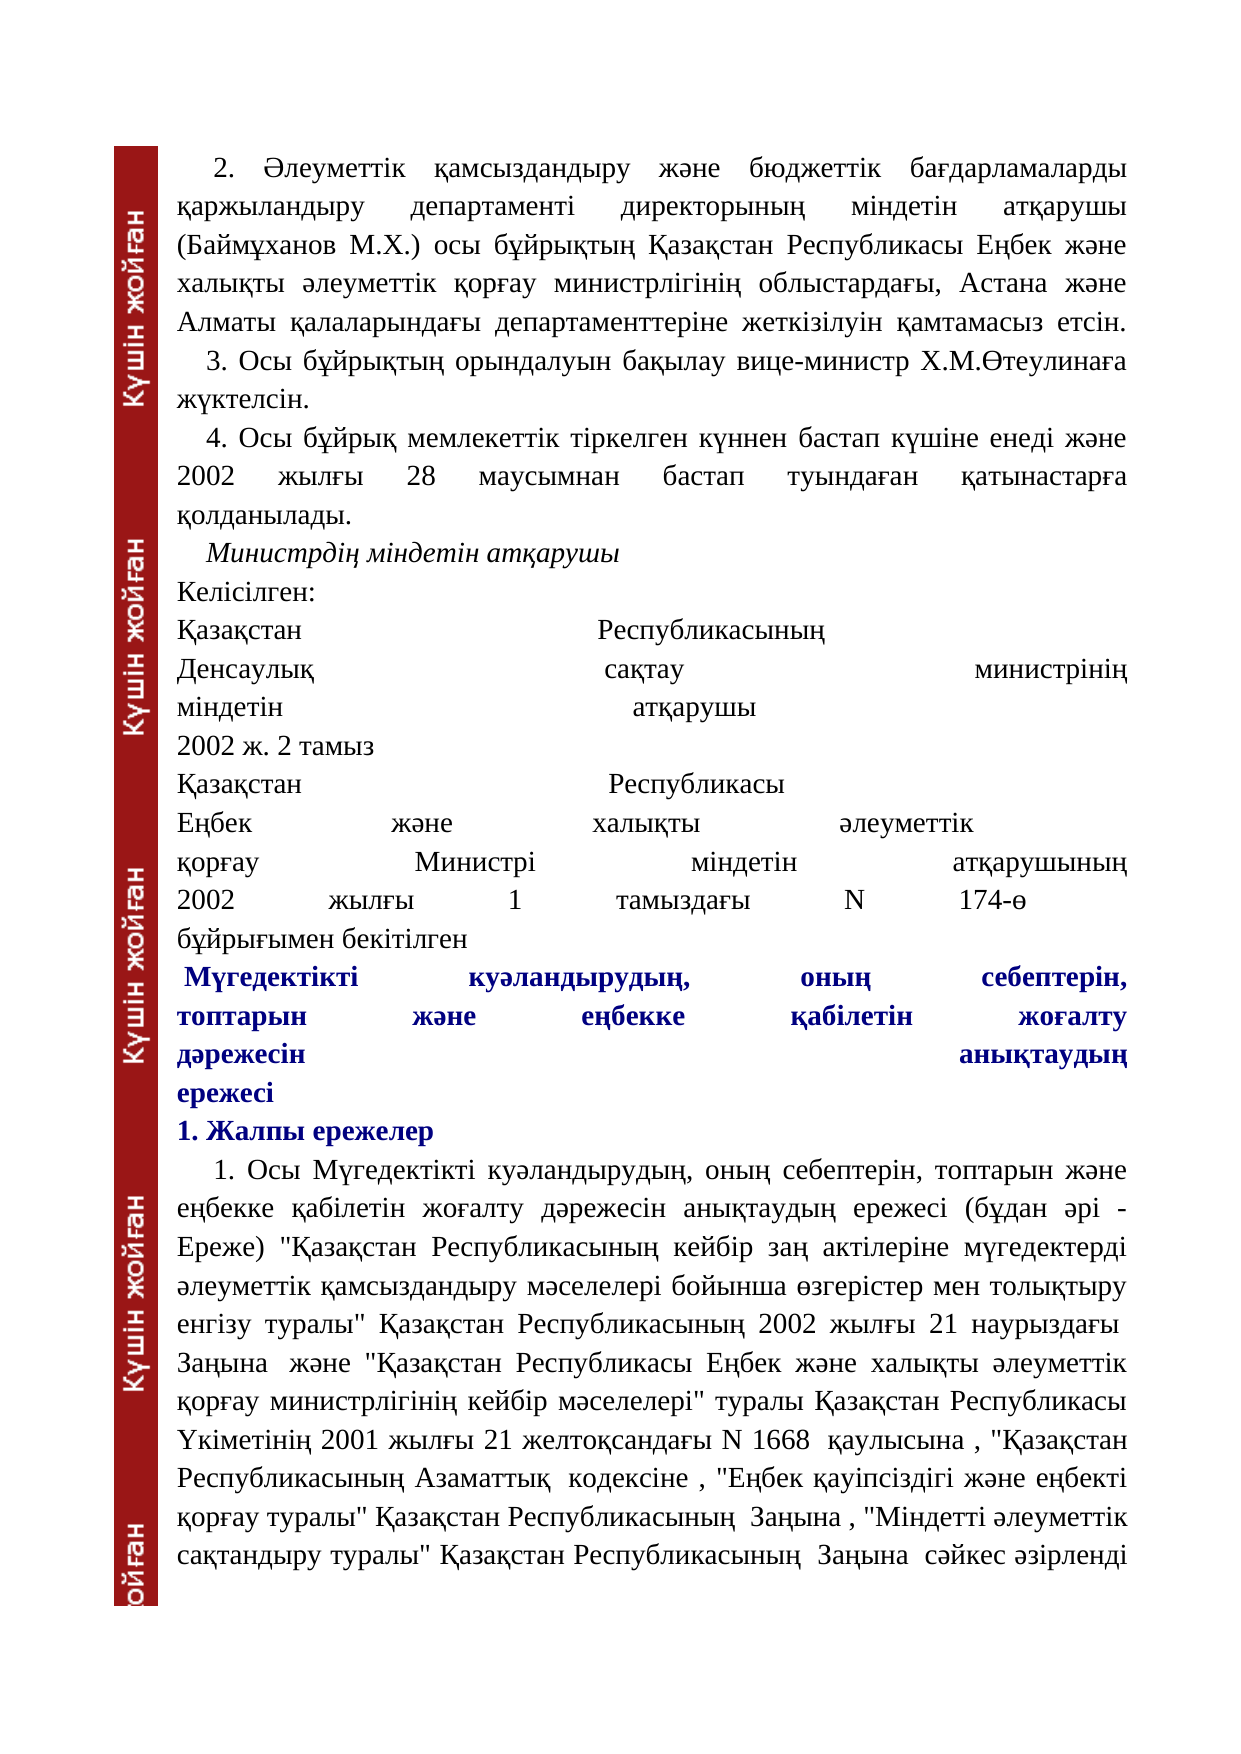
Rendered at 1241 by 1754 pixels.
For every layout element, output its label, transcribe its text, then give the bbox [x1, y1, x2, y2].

picture [114, 1108, 158, 1113]
text 1. Жалпы ережелер [112, 1113, 1128, 1147]
text Министрдiң мiндетiн атқарушы [112, 535, 1128, 569]
text Мүгедектiктi куәландырудың, оның себептерiн, топтарын және еңбекке қабiлетiн жоғалту дәрежесiн анықтаудың ережесi [112, 959, 1128, 1108]
picture [114, 530, 158, 535]
picture [114, 762, 158, 767]
text 4. Осы бұйрық мемлекеттiк тiркелген күннен бастап күшiне енедi және 2002 жылғы 28 маусымнан бастап туындаған қатынастарға қолданылады. [112, 420, 1128, 530]
picture [114, 146, 158, 150]
picture [114, 954, 158, 959]
text Келiсiлген: Қазақстан Республикасының Денсаулық сақтау министрiнiң мiндетiн атқарушы 2002 ж. 2 тамыз [112, 574, 1128, 762]
picture [114, 415, 158, 420]
picture [114, 1571, 158, 1606]
picture [114, 569, 158, 574]
picture [114, 1147, 158, 1152]
text Қазақстан Республикасы Еңбек және халықты әлеуметтiк қорғау Министрi мiндетiн атқарушының 2002 жылғы 1 тамыздағы N 174-ө бұйрығымен бекiтiлген [112, 767, 1128, 954]
